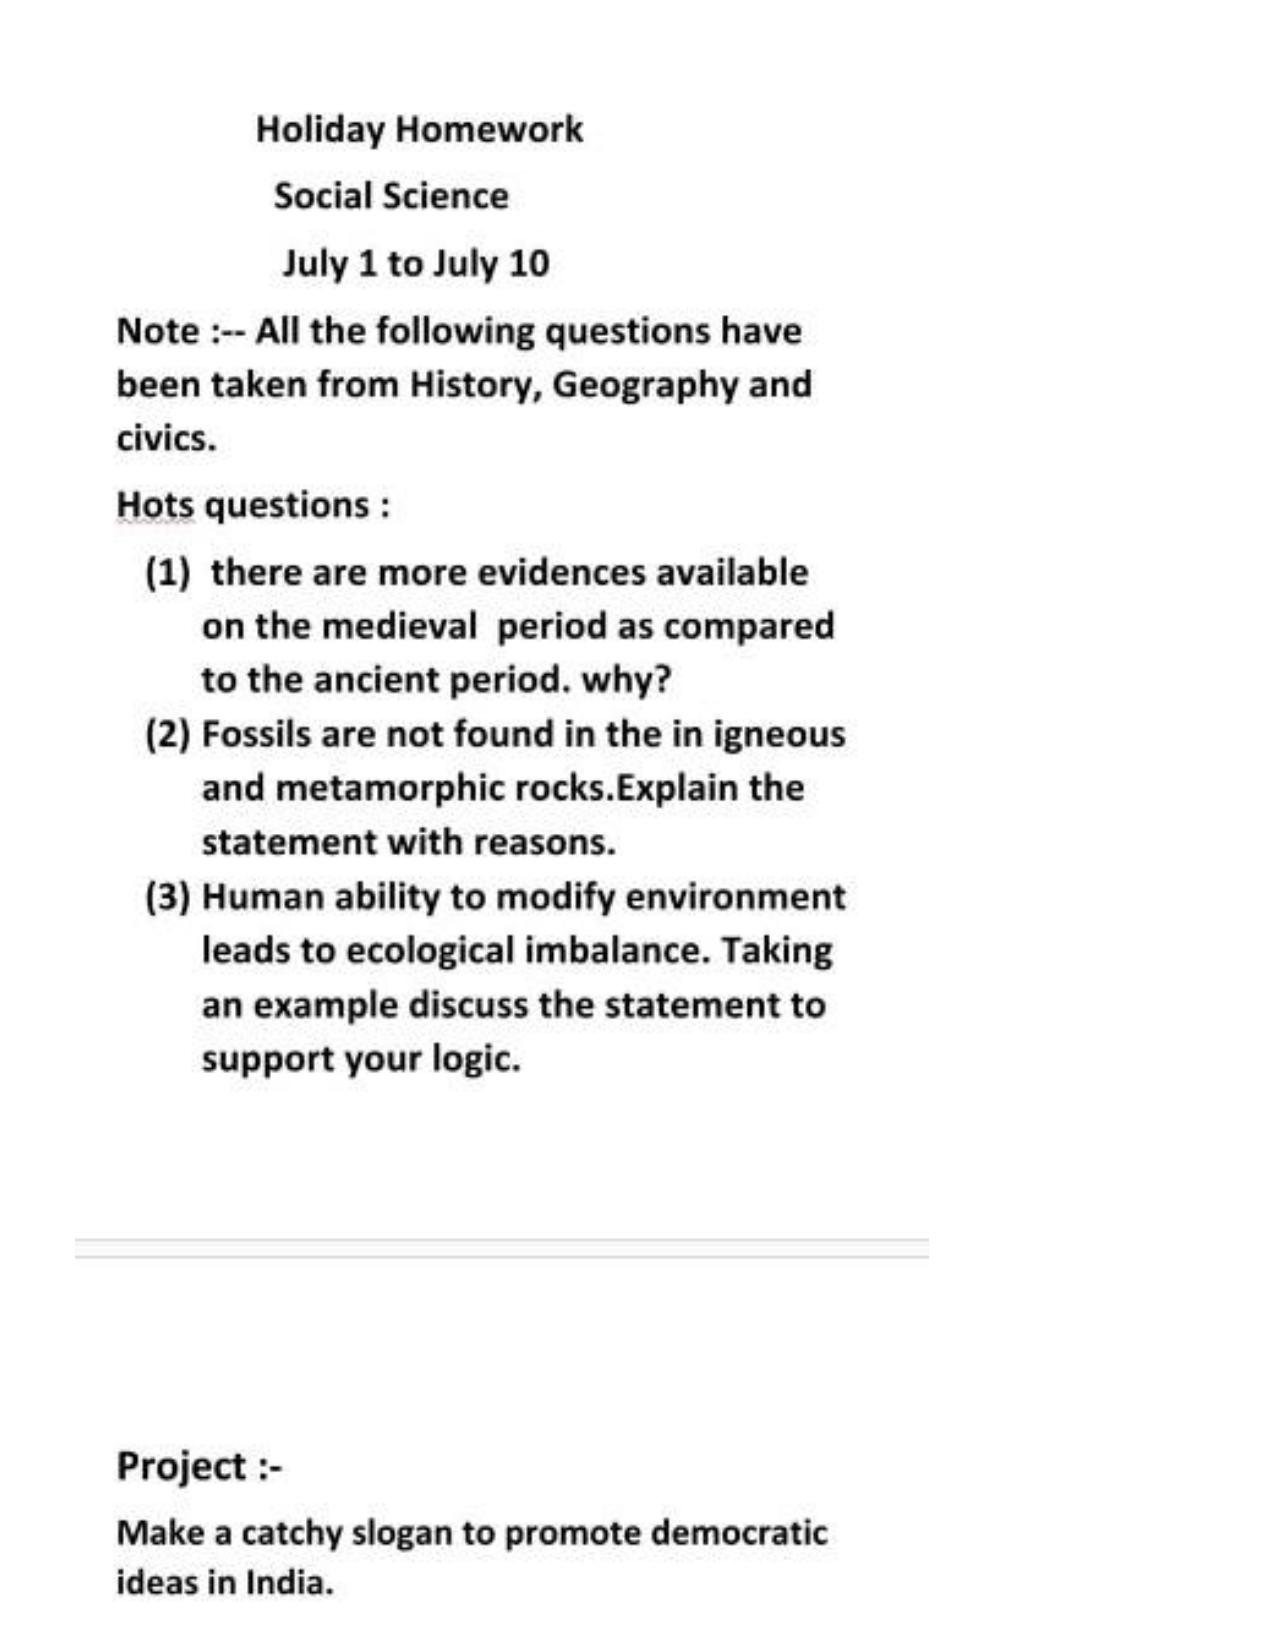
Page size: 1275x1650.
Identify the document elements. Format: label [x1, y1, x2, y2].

picture [75, 75, 929, 1641]
